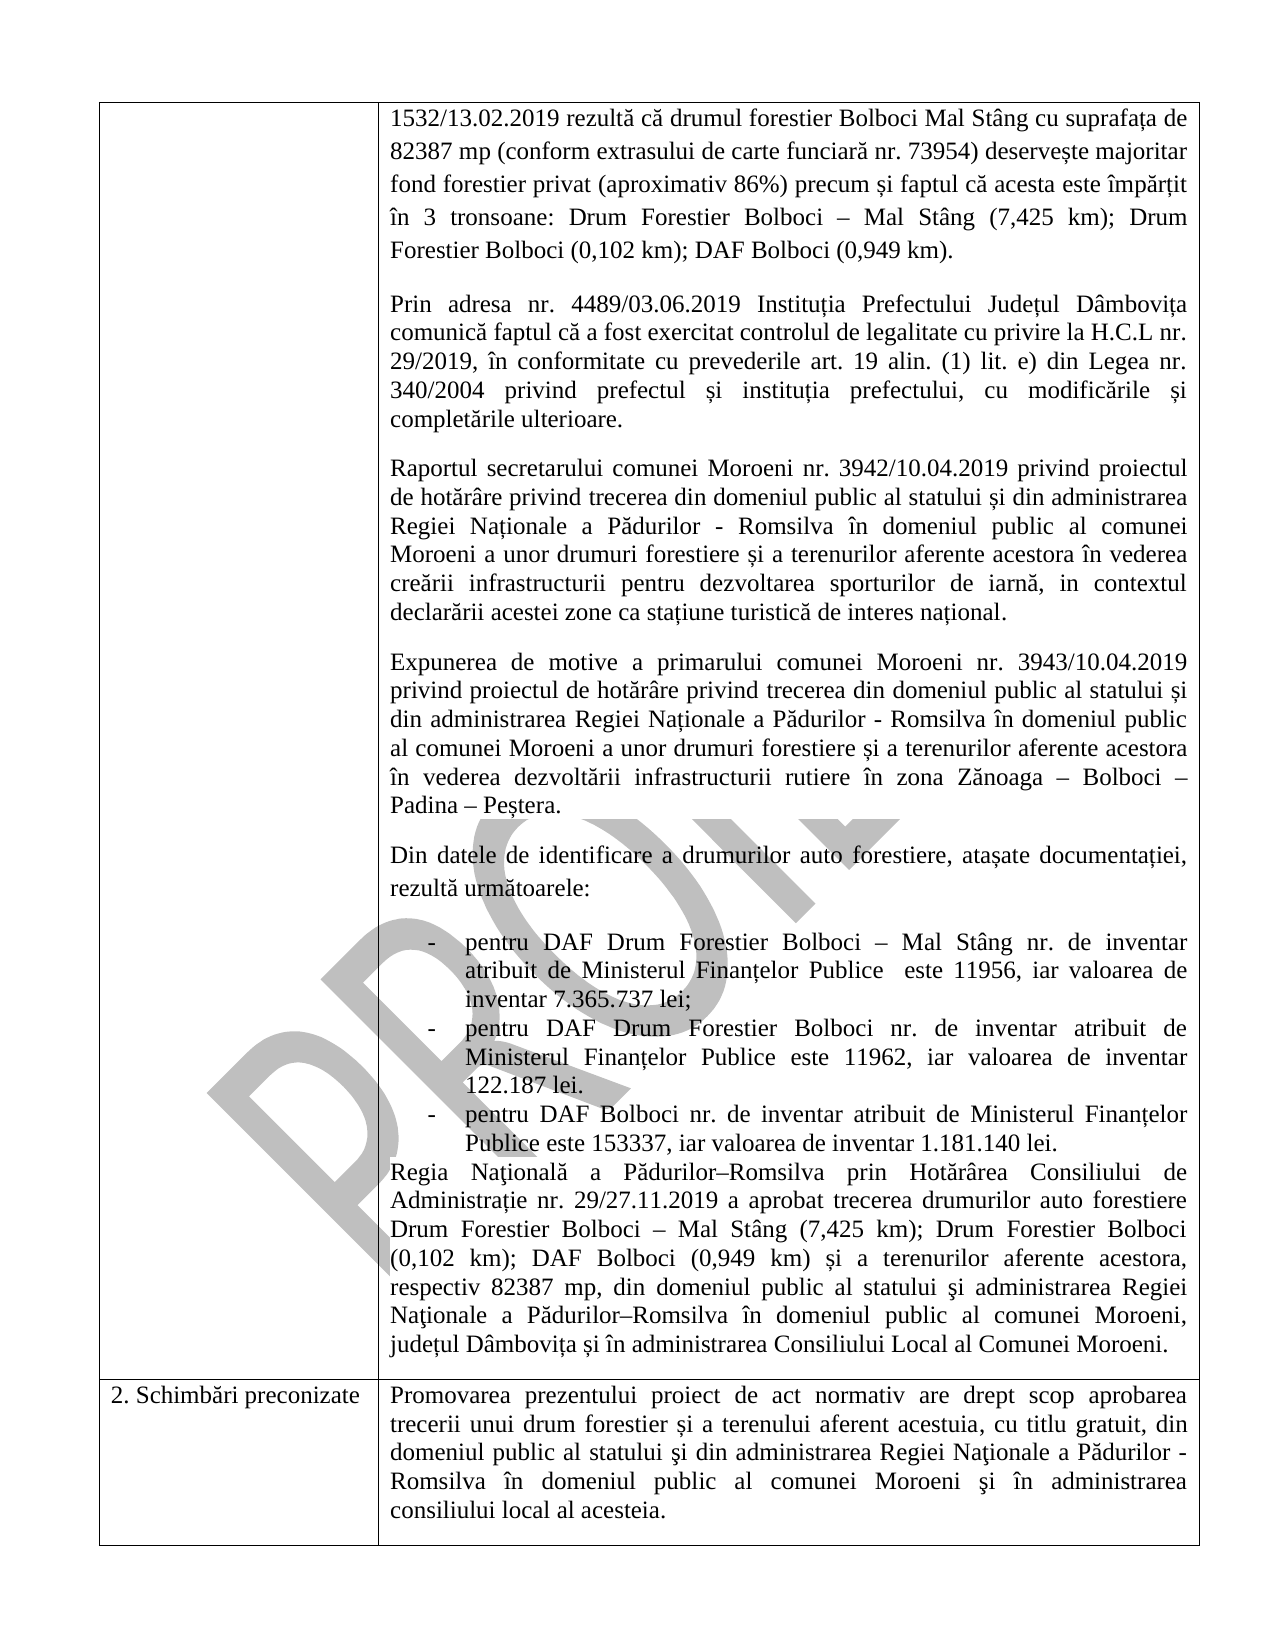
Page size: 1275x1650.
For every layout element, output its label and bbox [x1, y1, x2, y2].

table_cell [379, 103, 1199, 1379]
table_cell [100, 1380, 378, 1544]
table_cell [379, 1380, 1199, 1544]
table_cell [100, 103, 378, 1379]
